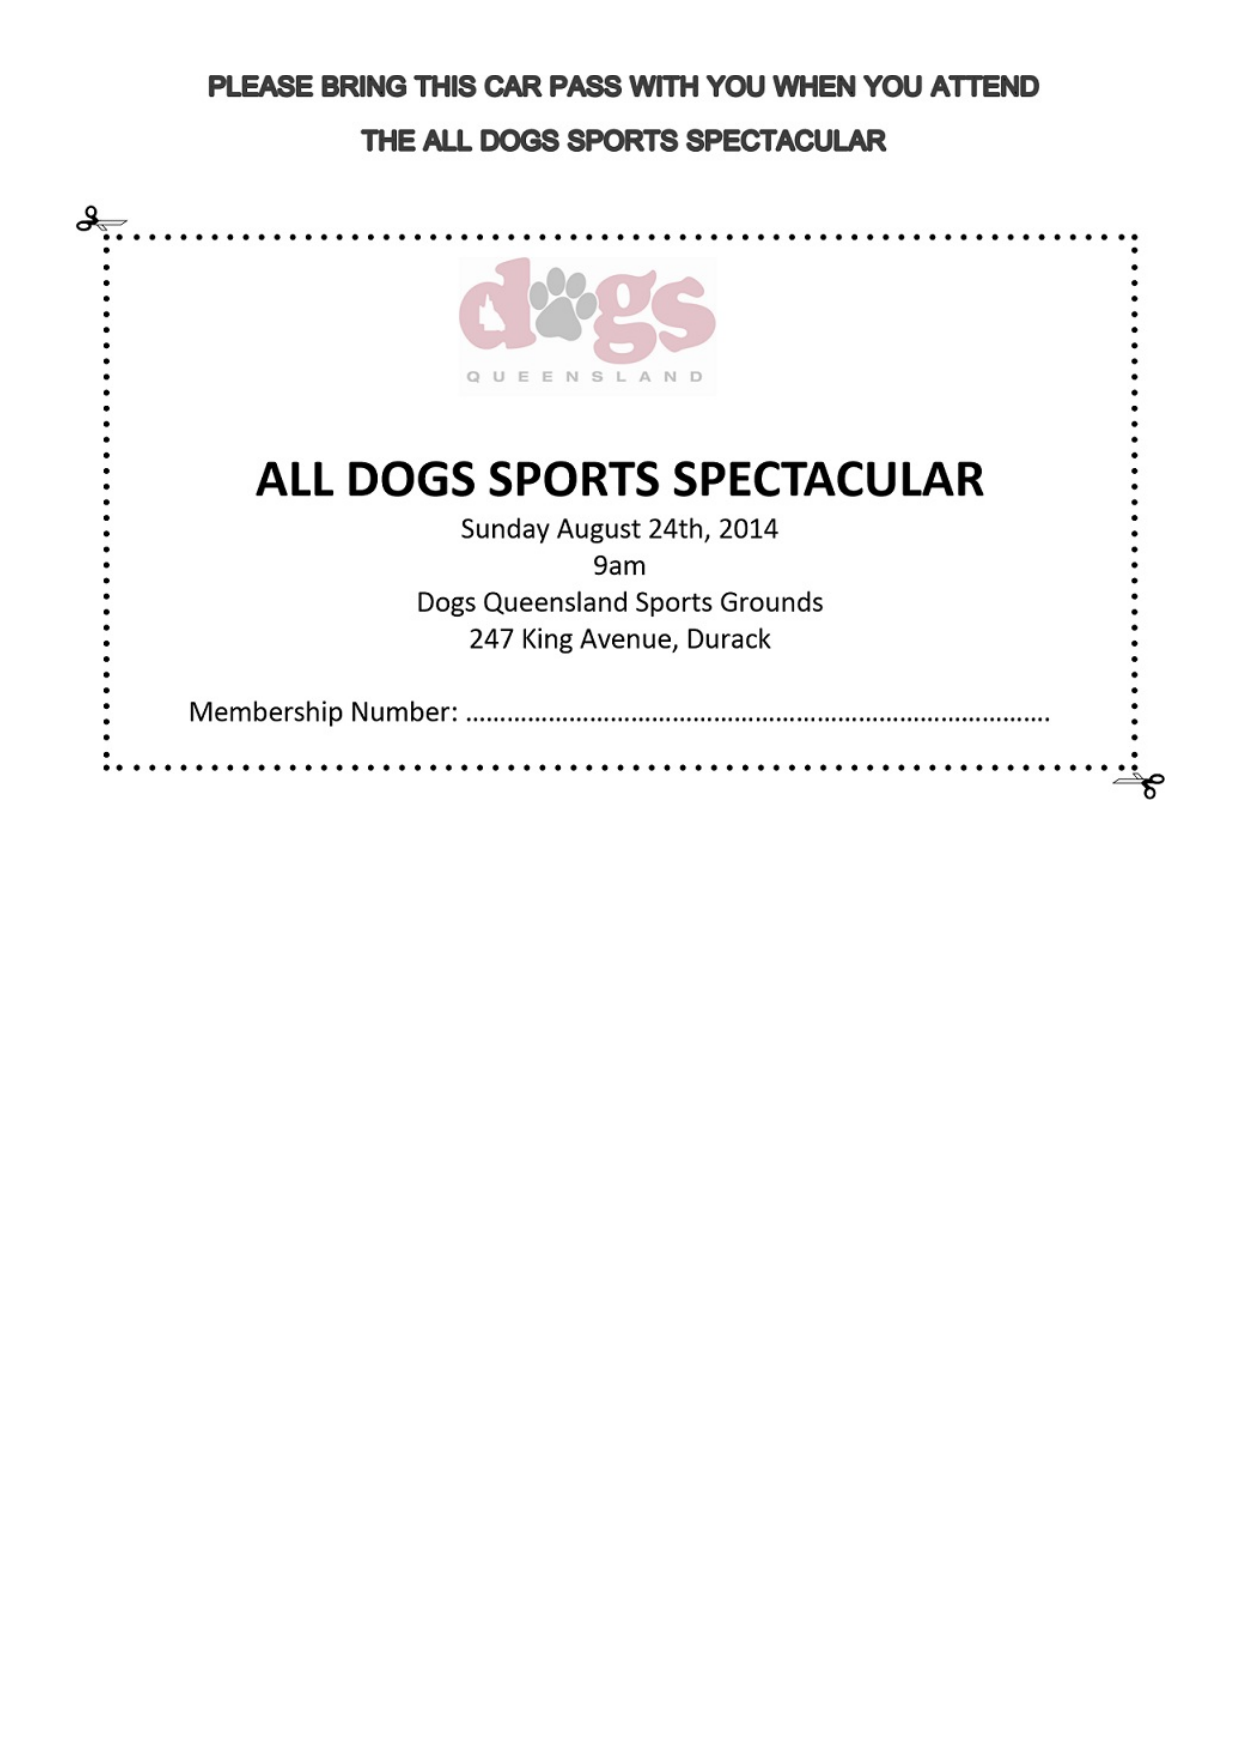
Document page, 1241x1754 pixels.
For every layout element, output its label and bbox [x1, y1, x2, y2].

picture [75, 75, 1165, 800]
